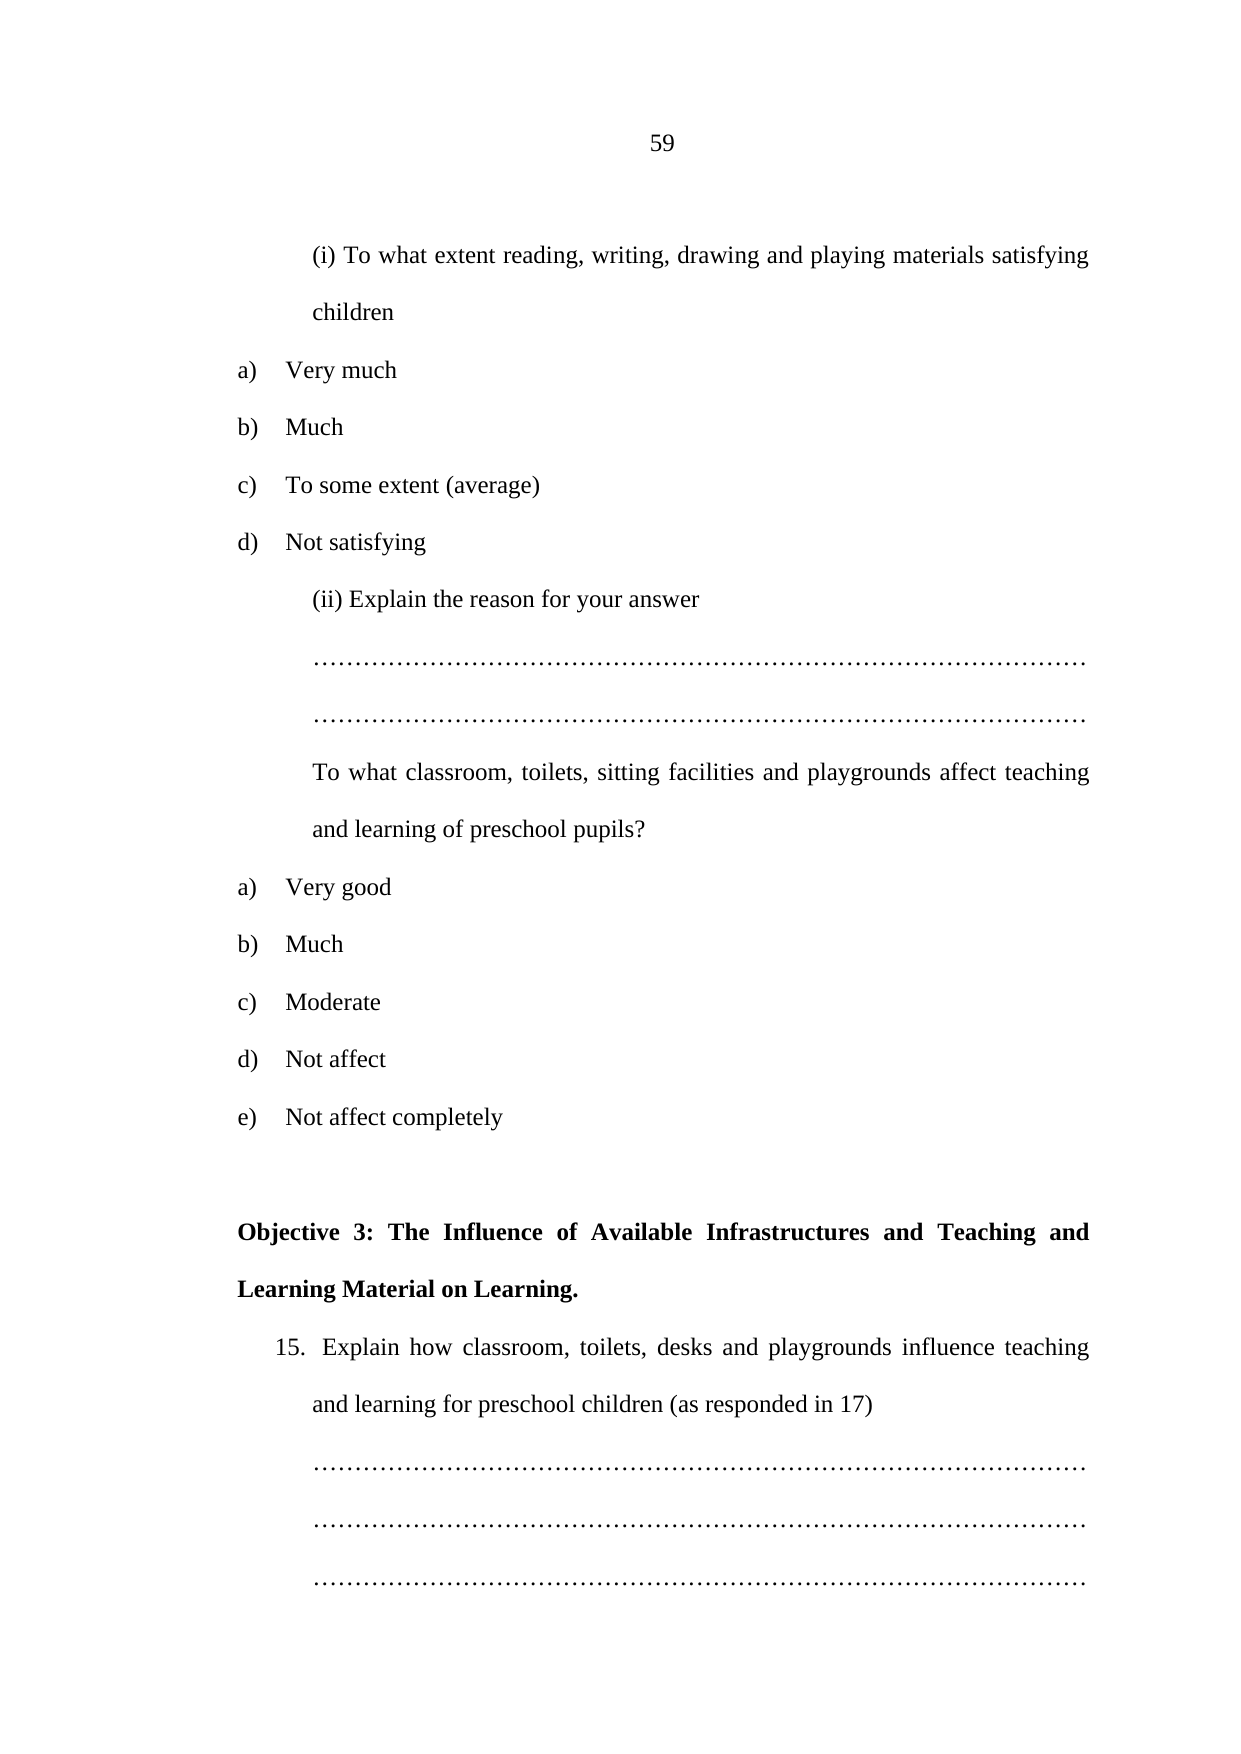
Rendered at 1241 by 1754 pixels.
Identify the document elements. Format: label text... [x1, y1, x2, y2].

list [312, 240, 1090, 326]
table_cell b) [226, 413, 274, 470]
table_header a) [226, 872, 274, 929]
text Objective 3: The Influence of Available Infrastructures and Teaching and Learning Material on Learning. [237, 1217, 1090, 1303]
table_header Very much [274, 355, 788, 412]
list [312, 1447, 1090, 1590]
table_cell Not satisfying [274, 527, 788, 584]
list Explain how classroom, toilets, desks and playgrounds influence teaching and learning for preschool children (as responded in 17) [274, 1332, 1090, 1418]
table_cell d) [226, 527, 274, 584]
table_cell Moderate [274, 987, 526, 1044]
table_header a) [226, 355, 274, 412]
table_cell d) [226, 1044, 274, 1102]
table_cell e) [226, 1102, 274, 1159]
table_cell Much [274, 930, 526, 987]
list ……………………………………………………………………………………………………………………………………………………………………To what classroom, toilets, sitting facilities and playgrounds affect teaching and learning of preschool pupils? [312, 642, 1090, 843]
table_cell To some extent (average) [274, 470, 788, 527]
table_cell b) [226, 930, 274, 987]
table_cell Much [274, 413, 788, 470]
table_cell c) [226, 987, 274, 1044]
table_cell Not affect completely [274, 1102, 526, 1159]
table_cell c) [226, 470, 274, 527]
table_cell Not affect [274, 1044, 526, 1102]
table_header Very good [274, 872, 526, 929]
list (ii) Explain the reason for your answer [312, 584, 1090, 613]
